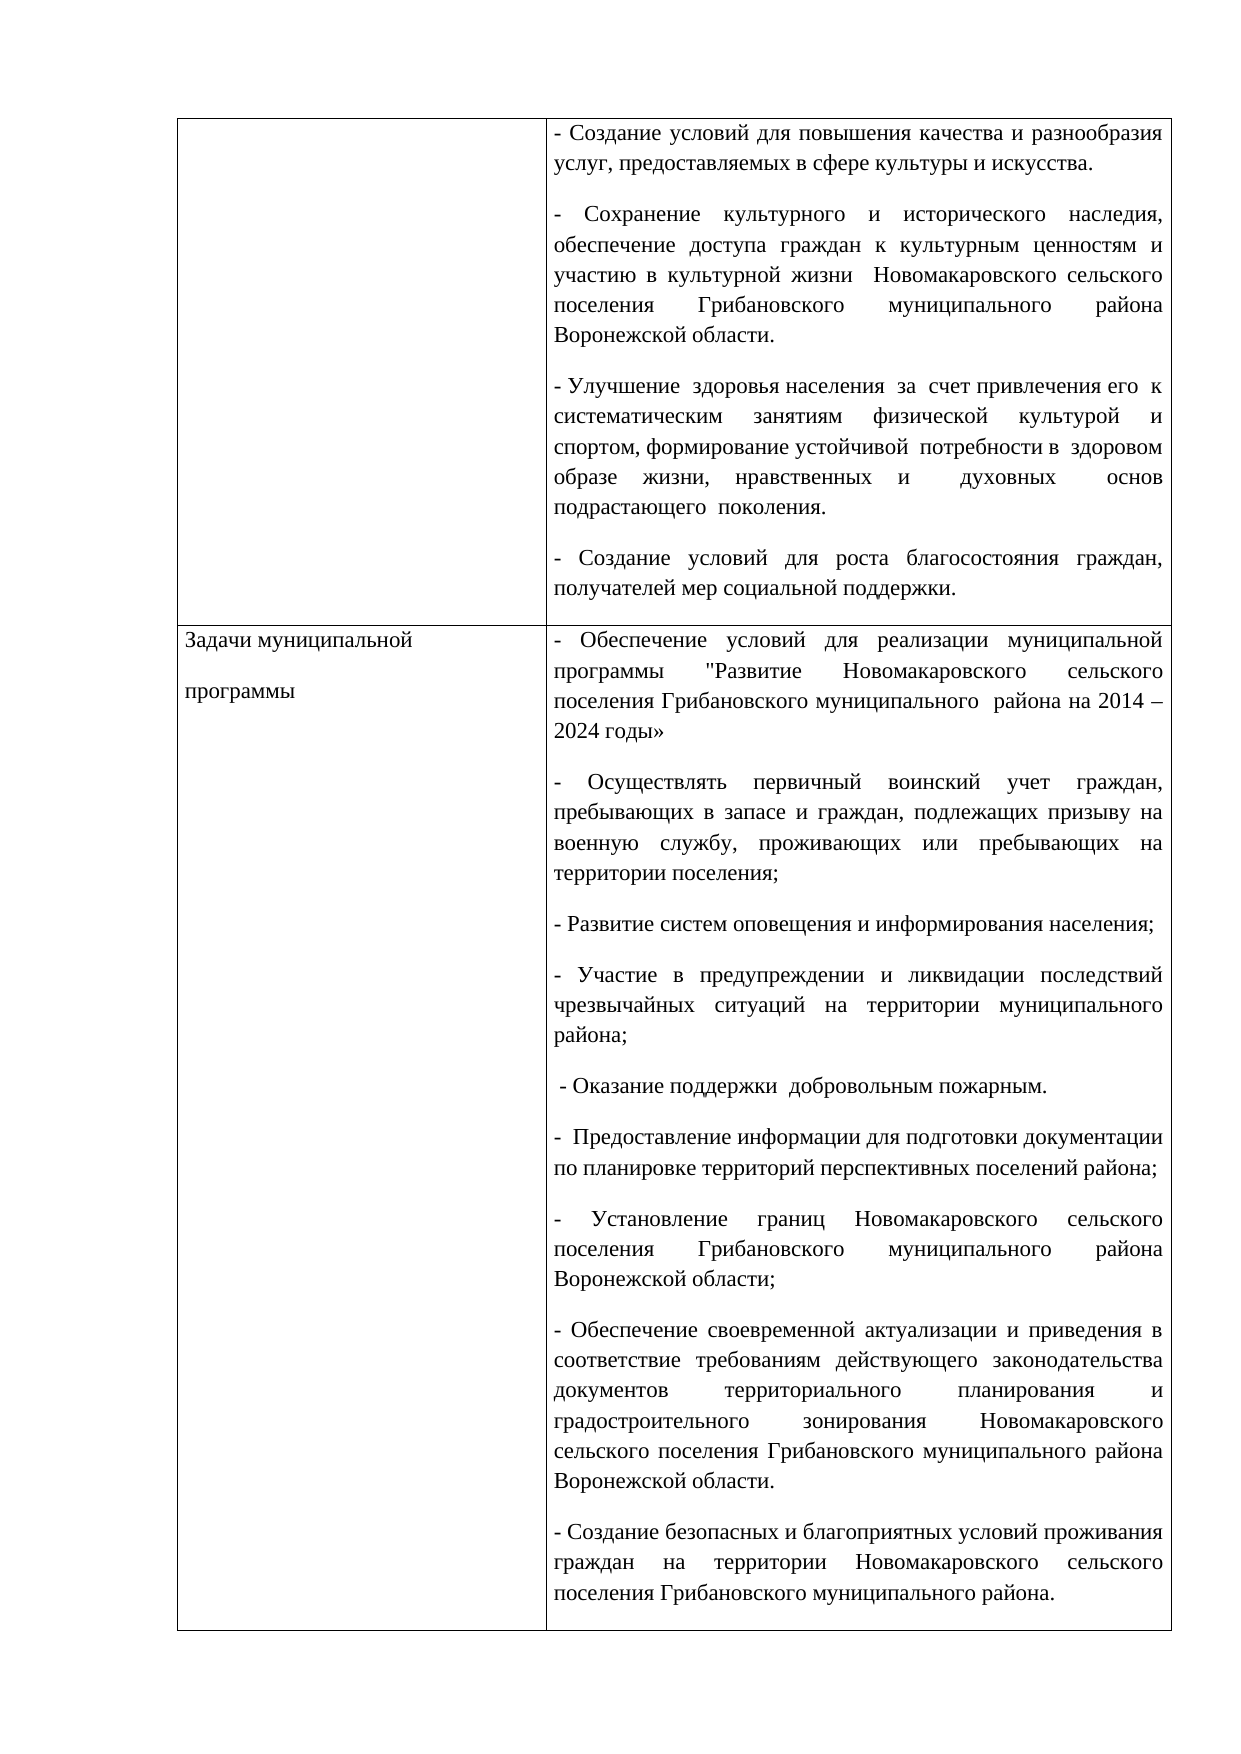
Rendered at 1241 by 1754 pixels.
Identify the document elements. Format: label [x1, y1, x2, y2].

table_cell [178, 626, 546, 1629]
table_cell [547, 119, 1171, 625]
table_cell [547, 626, 1171, 1629]
table_cell [178, 119, 546, 625]
